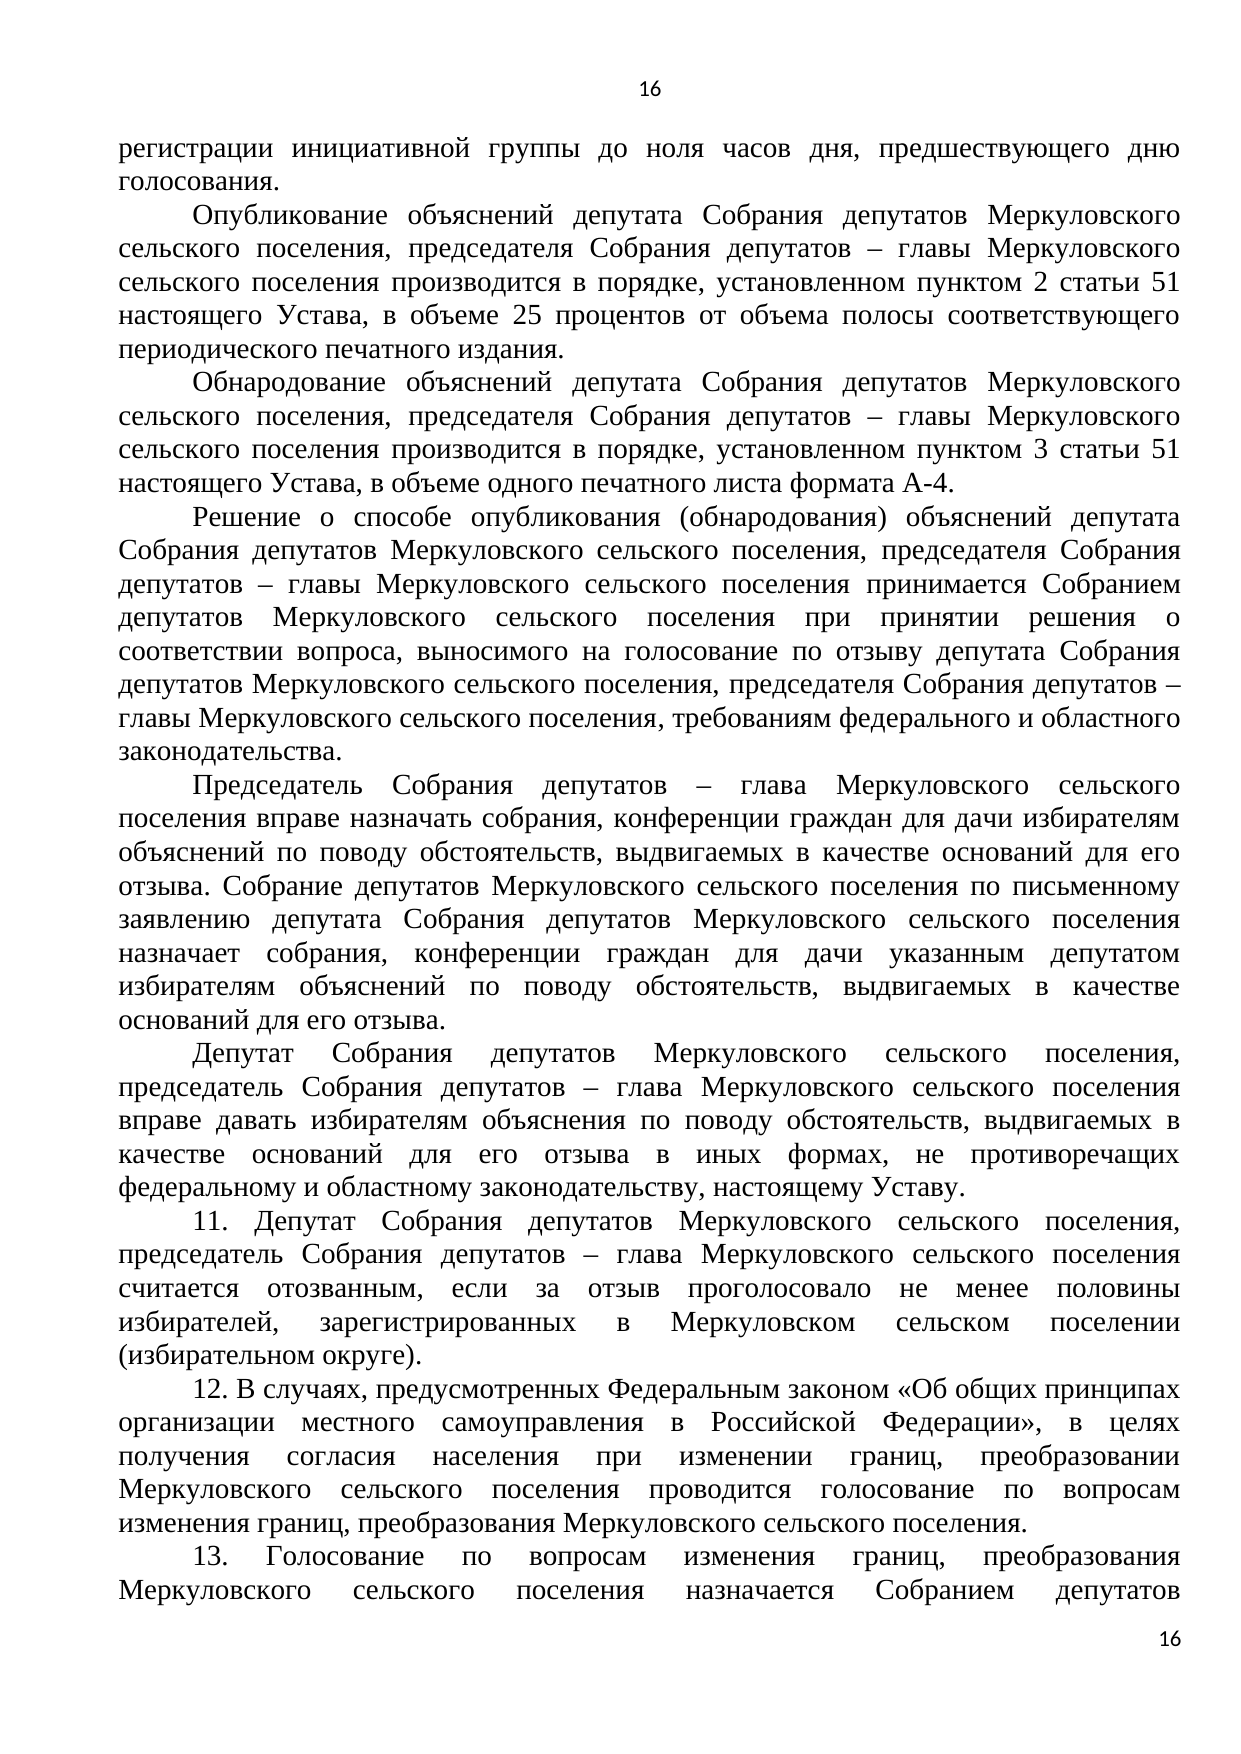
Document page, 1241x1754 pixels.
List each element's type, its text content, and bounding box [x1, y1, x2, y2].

text Опубликование объяснений депутата Собрания депутатов Меркуловского сельского поселения, председателя Собрания депутатов – главы Меркуловского сельского поселения производится в порядке, установленном пунктом 2 статьи 51 настоящего Устава, в объеме 25 процентов от объема полосы соответствующего периодического печатного издания. [118, 197, 1181, 364]
text Обнародование объяснений депутата Собрания депутатов Меркуловского сельского поселения, председателя Собрания депутатов – главы Меркуловского сельского поселения производится в порядке, установленном пунктом 3 статьи 51 настоящего Устава, в объеме одного печатного листа формата А-4. [118, 364, 1181, 499]
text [118, 1538, 1181, 1606]
text Решение о способе опубликования (обнародования) объяснений депутата Собрания депутатов Меркуловского сельского поселения, председателя Собрания депутатов – главы Меркуловского сельского поселения принимается Собранием депутатов Меркуловского сельского поселения при принятии решения о соответствии вопроса, выносимого на голосование по отзыву депутата Собрания депутатов Меркуловского сельского поселения, председателя Собрания депутатов – главы Меркуловского сельского поселения, требованиям федерального и областного законодательства. [118, 499, 1181, 767]
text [118, 130, 1181, 197]
text 12. В случаях, предусмотренных Федеральным законом «Об общих принципах организации местного самоуправления в Российской Федерации», в целях получения согласия населения при изменении границ, преобразовании Меркуловского сельского поселения проводится голосование по вопросам изменения границ, преобразования Меркуловского сельского поселения. [118, 1371, 1181, 1538]
text Председатель Собрания депутатов – глава Меркуловского сельского поселения вправе назначать собрания, конференции граждан для дачи избирателям объяснений по поводу обстоятельств, выдвигаемых в качестве оснований для его отзыва. Собрание депутатов Меркуловского сельского поселения по письменному заявлению депутата Собрания депутатов Меркуловского сельского поселения назначает собрания, конференции граждан для дачи указанным депутатом избирателям объяснений по поводу обстоятельств, выдвигаемых в качестве оснований для его отзыва. [118, 767, 1181, 1035]
text Депутат Собрания депутатов Меркуловского сельского поселения, председатель Собрания депутатов – глава Меркуловского сельского поселения вправе давать избирателям объяснения по поводу обстоятельств, выдвигаемых в качестве оснований для его отзыва в иных формах, не противоречащих федеральному и областному законодательству, настоящему Уставу. [118, 1035, 1181, 1203]
text 11. Депутат Собрания депутатов Меркуловского сельского поселения, председатель Собрания депутатов – глава Меркуловского сельского поселения считается отозванным, если за отзыв проголосовало не менее половины избирателей, зарегистрированных в Меркуловском сельском поселении (избирательном округе). [118, 1203, 1181, 1371]
